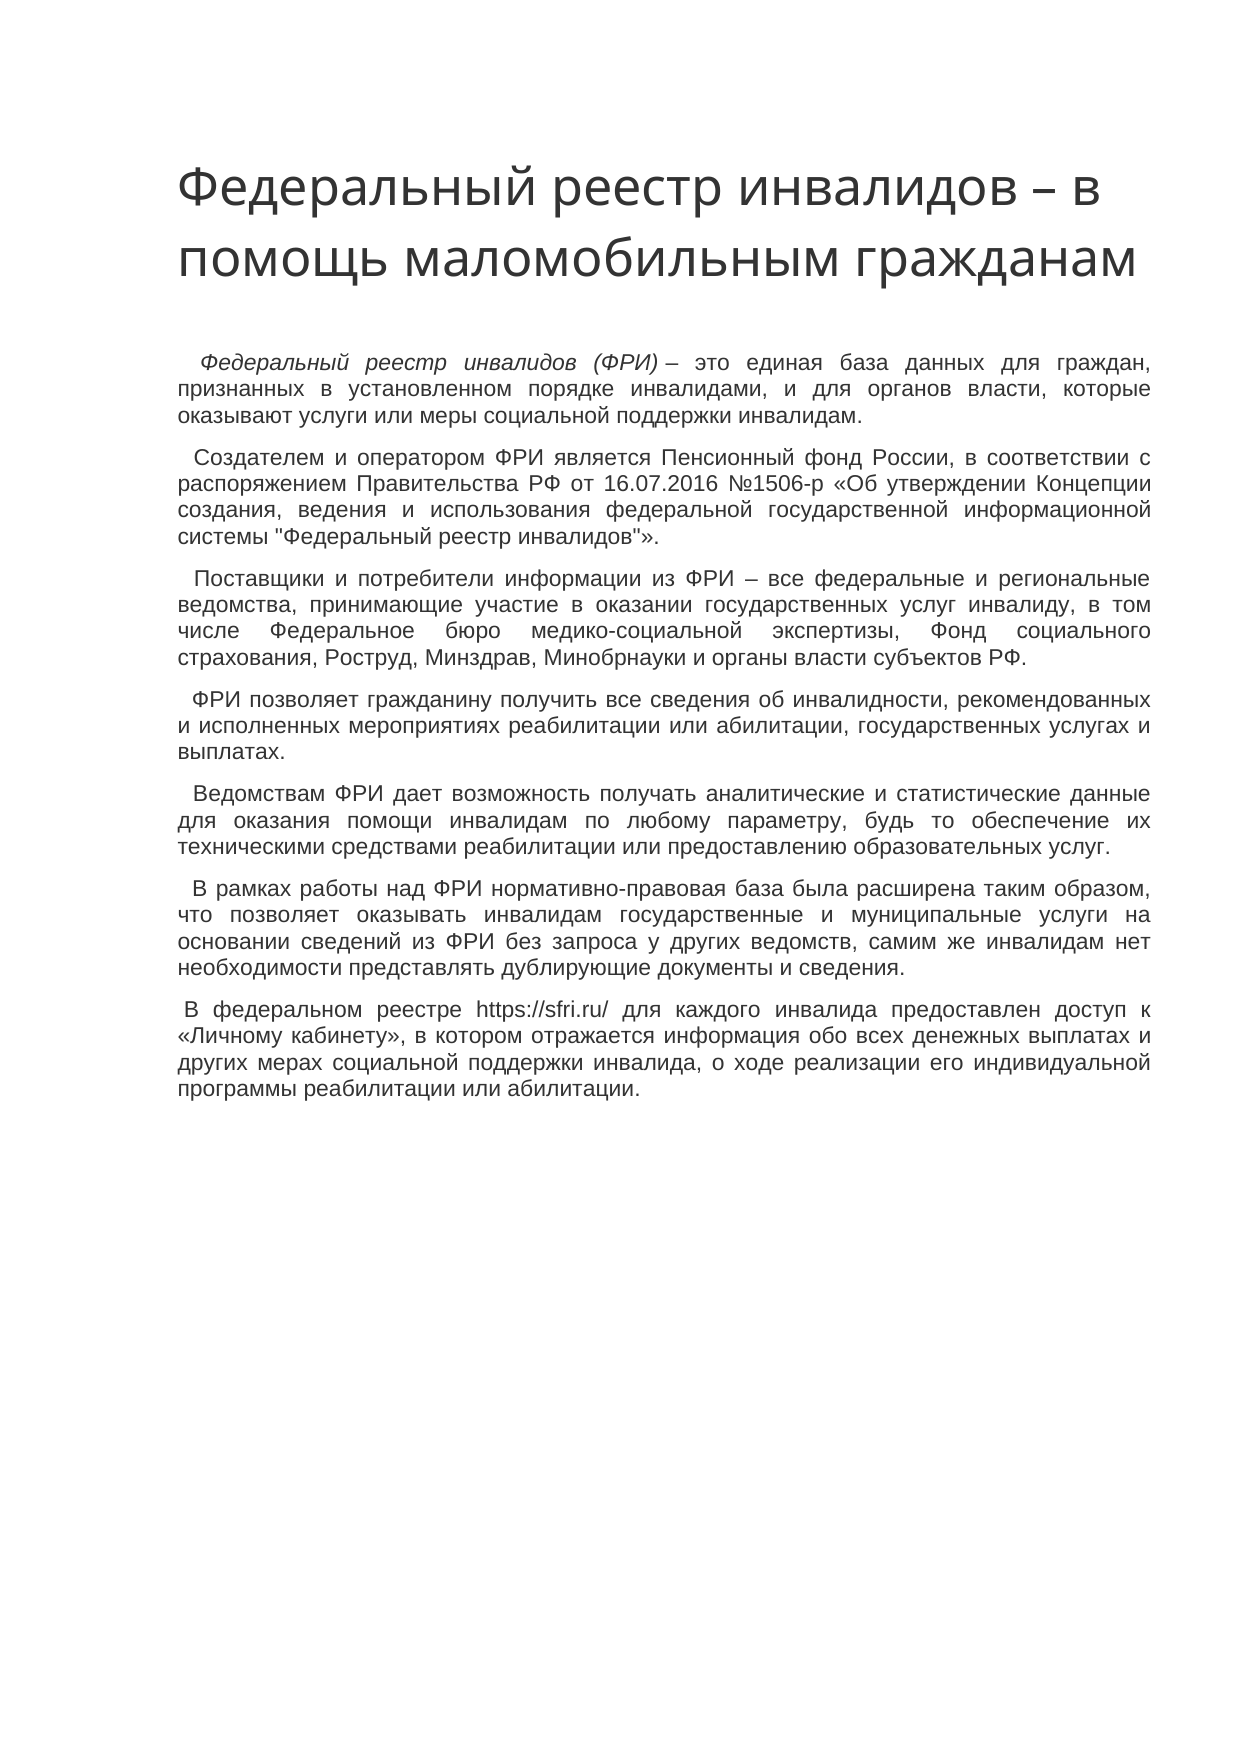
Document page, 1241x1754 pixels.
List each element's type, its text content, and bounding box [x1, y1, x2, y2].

text Создателем и оператором ФРИ является Пенсионный фонд России, в соответствии с распоряжением Правительства РФ от 16.07.2016 №1506-р «Об утверждении Концепции создания, ведения и использования федеральной государственной информационной системы "Федеральный реестр инвалидов"». [177, 443, 1152, 549]
text Ведомствам ФРИ дает возможность получать аналитические и статистические данные для оказания помощи инвалидам по любому параметру, будь то обеспечение их техническими средствами реабилитации или предоставлению образовательных услуг. [177, 780, 1152, 859]
text ФРИ позволяет гражданину получить все сведения об инвалидности, рекомендованных и исполненных мероприятиях реабилитации или абилитации, государственных услугах и выплатах. [177, 686, 1152, 765]
text Федеральный реестр инвалидов (ФРИ) – это единая база данных для граждан, признанных в установленном порядке инвалидами, и для органов власти, которые оказывают услуги или меры социальной поддержки инвалидам. [177, 349, 1152, 428]
text Поставщики и потребители информации из ФРИ – все федеральные и региональные ведомства, принимающие участие в оказании государственных услуг инвалиду, в том числе Федеральное бюро медико-социальной экспертизы, Фонд социального страхования, Роструд, Минздрав, Минобрнауки и органы власти субъектов РФ. [177, 564, 1152, 670]
text В федеральном реестре https://sfri.ru/ для каждого инвалида предоставлен доступ к «Личному кабинету», в котором отражается информация обо всех денежных выплатах и других мерах социальной поддержки инвалида, о ходе реализации его индивидуальной программы реабилитации или абилитации. [177, 996, 1152, 1101]
text В рамках работы над ФРИ нормативно-правовая база была расширена таким образом, что позволяет оказывать инвалидам государственные и муниципальные услуги на основании сведений из ФРИ без запроса у других ведомств, самим же инвалидам нет необходимости представлять дублирующие документы и сведения. [177, 875, 1152, 980]
text Федеральный реестр инвалидов – в помощь маломобильным гражданам [177, 149, 1152, 291]
